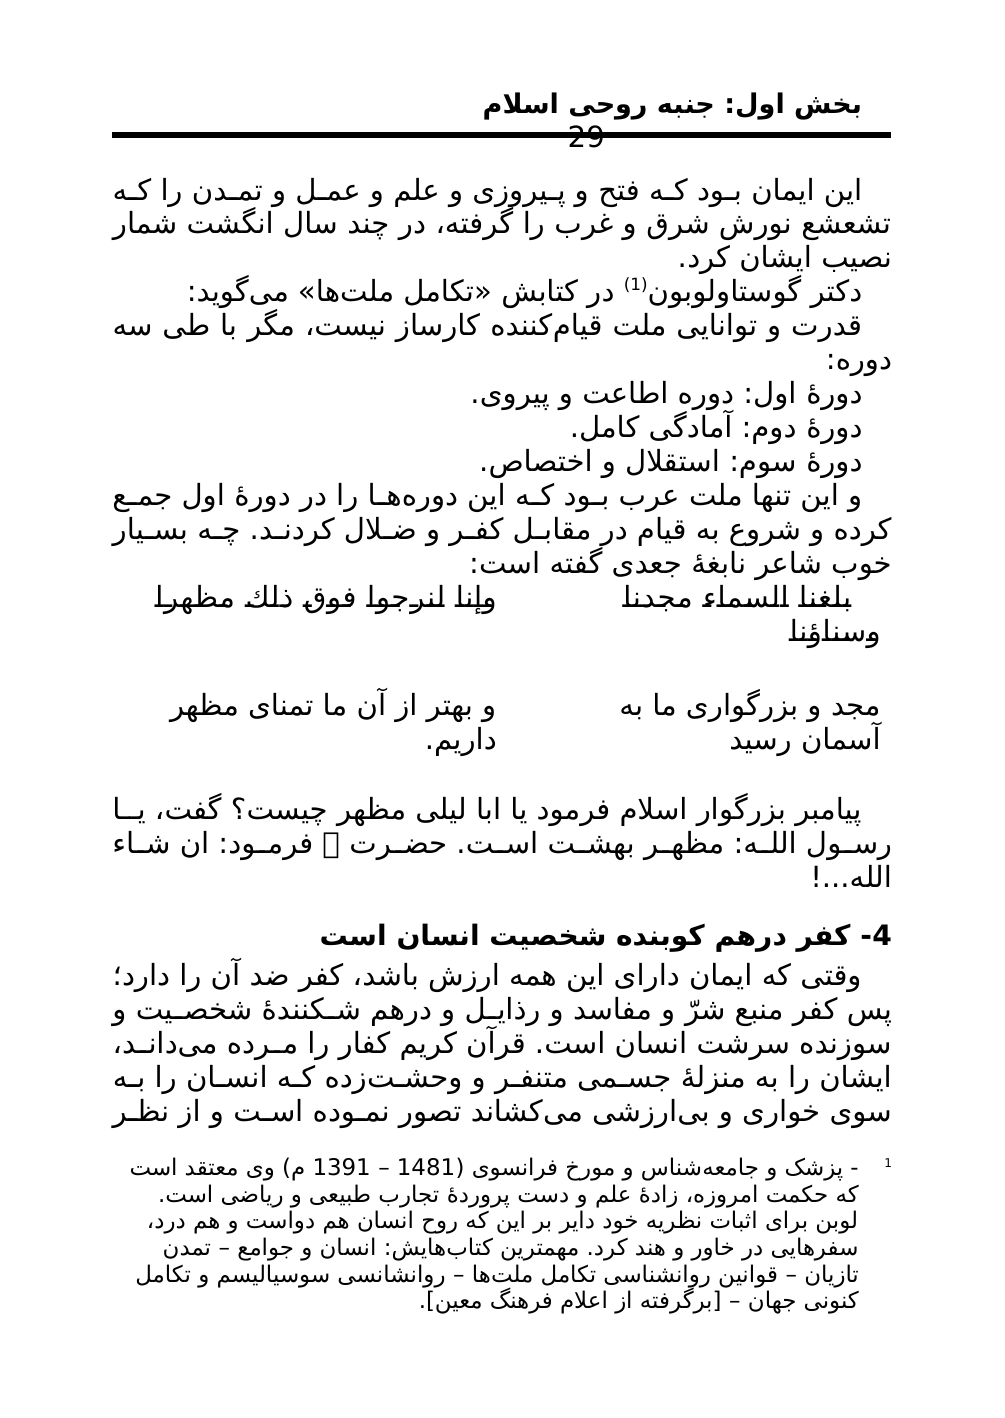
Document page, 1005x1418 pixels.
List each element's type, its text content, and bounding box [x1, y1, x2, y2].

text پیامبر بزرگوار اسلام فرمود یا ابا لیلی مظهر چیست؟ گفت، یا رسول الله: مظهر بهشت است. حضرت فرمود: ان شاء الله...! [112, 792, 892, 894]
text این ایمان بود که فتح و پیروزی و علم و عمل و تمدن را که تشعشع نورش شرق و غرب را گرفته، در چند سال انگشت شمار نصیب ایشان کرد. [112, 173, 892, 275]
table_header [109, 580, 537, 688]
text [112, 958, 892, 1128]
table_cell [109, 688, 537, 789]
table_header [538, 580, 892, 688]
text دورۀ سوم: استقلال و اختصاص. [112, 444, 892, 478]
text قدرت و توانایی ملت قیام‌کننده کارساز نیست، مگر با طی سه دوره: [112, 309, 892, 377]
text 4- کفر درهم کوبنده شخصیت انسان است [112, 919, 892, 952]
text دورۀ اول: دوره اطاعت و پیروی. [112, 377, 892, 411]
text دورۀ دوم: آمادگی کامل. [112, 411, 892, 444]
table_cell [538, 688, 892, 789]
text و این تنها ملت عرب بود که این دوره‌ها را در دورۀ اول جمع کرده و شروع به قیام در مقابل کفر و ضلال کردند. چه بسیار خوب شاعر نابغۀ جعدی گفته است: [112, 478, 892, 580]
text دکتر گوستاولوبون() در کتابش «تکامل ملت‌ها» می‌گوید: [112, 275, 892, 309]
